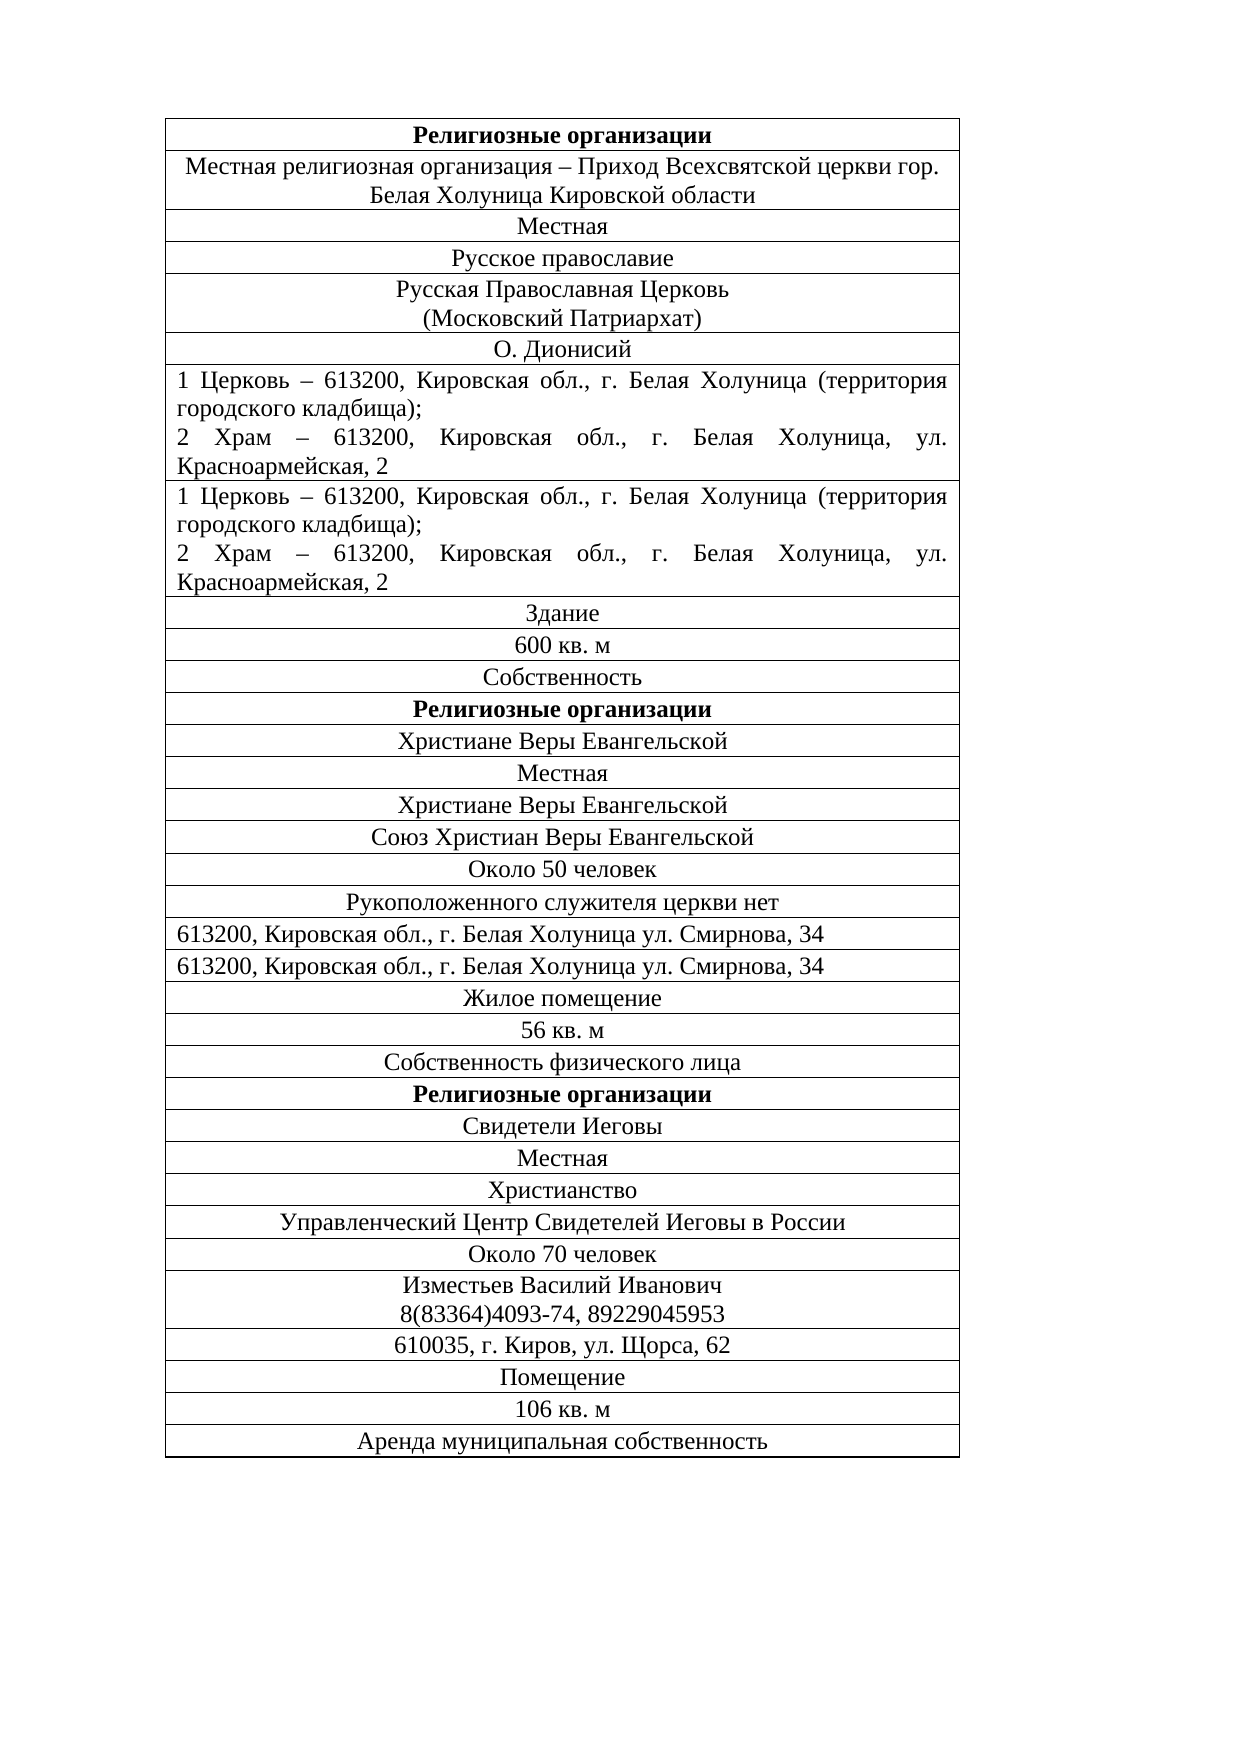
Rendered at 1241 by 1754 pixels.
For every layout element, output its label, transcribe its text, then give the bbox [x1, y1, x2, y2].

table_cell Около 50 человек [166, 854, 959, 884]
table_cell Здание [166, 597, 959, 628]
table_cell 610035, г. Киров, ул. Щорса, 62 [166, 1329, 959, 1360]
table_cell Христиане Веры Евангельской [166, 725, 959, 756]
table_cell Христиане Веры Евангельской [166, 789, 959, 820]
table_cell Местная религиозная организация – Приход Всехсвятской церкви гор. Белая Холуница Кировской области [166, 151, 959, 209]
table_header Религиозные организации [166, 119, 959, 150]
table_cell О. Дионисий [166, 333, 959, 364]
table_cell Рукоположенного служителя церкви нет [166, 886, 959, 917]
table_cell Местная [166, 210, 959, 241]
table_cell 106 кв. м [166, 1393, 959, 1424]
table_cell Религиозные организации [166, 693, 959, 724]
table_cell Около 70 человек [166, 1239, 959, 1269]
table_cell Помещение [166, 1361, 959, 1392]
table_cell Аренда муниципальная собственность [166, 1425, 959, 1456]
table_cell Религиозные организации [166, 1078, 959, 1109]
table_cell 1 Церковь – 613200, Кировская обл., г. Белая Холуница (территория городского кладбища); 2 Храм – 613200, Кировская обл., г. Белая Холуница, ул. Красноармейская, 2 [166, 365, 959, 480]
table_cell Христианство [166, 1174, 959, 1205]
table_cell 600 кв. м [166, 629, 959, 660]
table_cell Местная [166, 1142, 959, 1173]
table_cell 613200, Кировская обл., г. Белая Холуница ул. Смирнова, 34 [166, 950, 959, 981]
table_cell Союз Христиан Веры Евангельской [166, 821, 959, 852]
table_cell Русская Православная Церковь (Московский Патриархат) [166, 274, 959, 332]
table_cell 56 кв. м [166, 1014, 959, 1045]
table_cell Собственность [166, 661, 959, 692]
table_cell Местная [166, 757, 959, 788]
table_cell 1 Церковь – 613200, Кировская обл., г. Белая Холуница (территория городского кладбища); 2 Храм – 613200, Кировская обл., г. Белая Холуница, ул. Красноармейская, 2 [166, 481, 959, 596]
table_cell Жилое помещение [166, 982, 959, 1013]
table_cell Свидетели Иеговы [166, 1110, 959, 1141]
table_cell Русское православие [166, 242, 959, 273]
table_cell Собственность физического лица [166, 1046, 959, 1077]
table_cell 613200, Кировская обл., г. Белая Холуница ул. Смирнова, 34 [166, 918, 959, 949]
table_cell Управленческий Центр Свидетелей Иеговы в России [166, 1206, 959, 1237]
table_cell Изместьев Василий Иванович 8(83364)4093-74, 89229045953 [166, 1271, 959, 1328]
